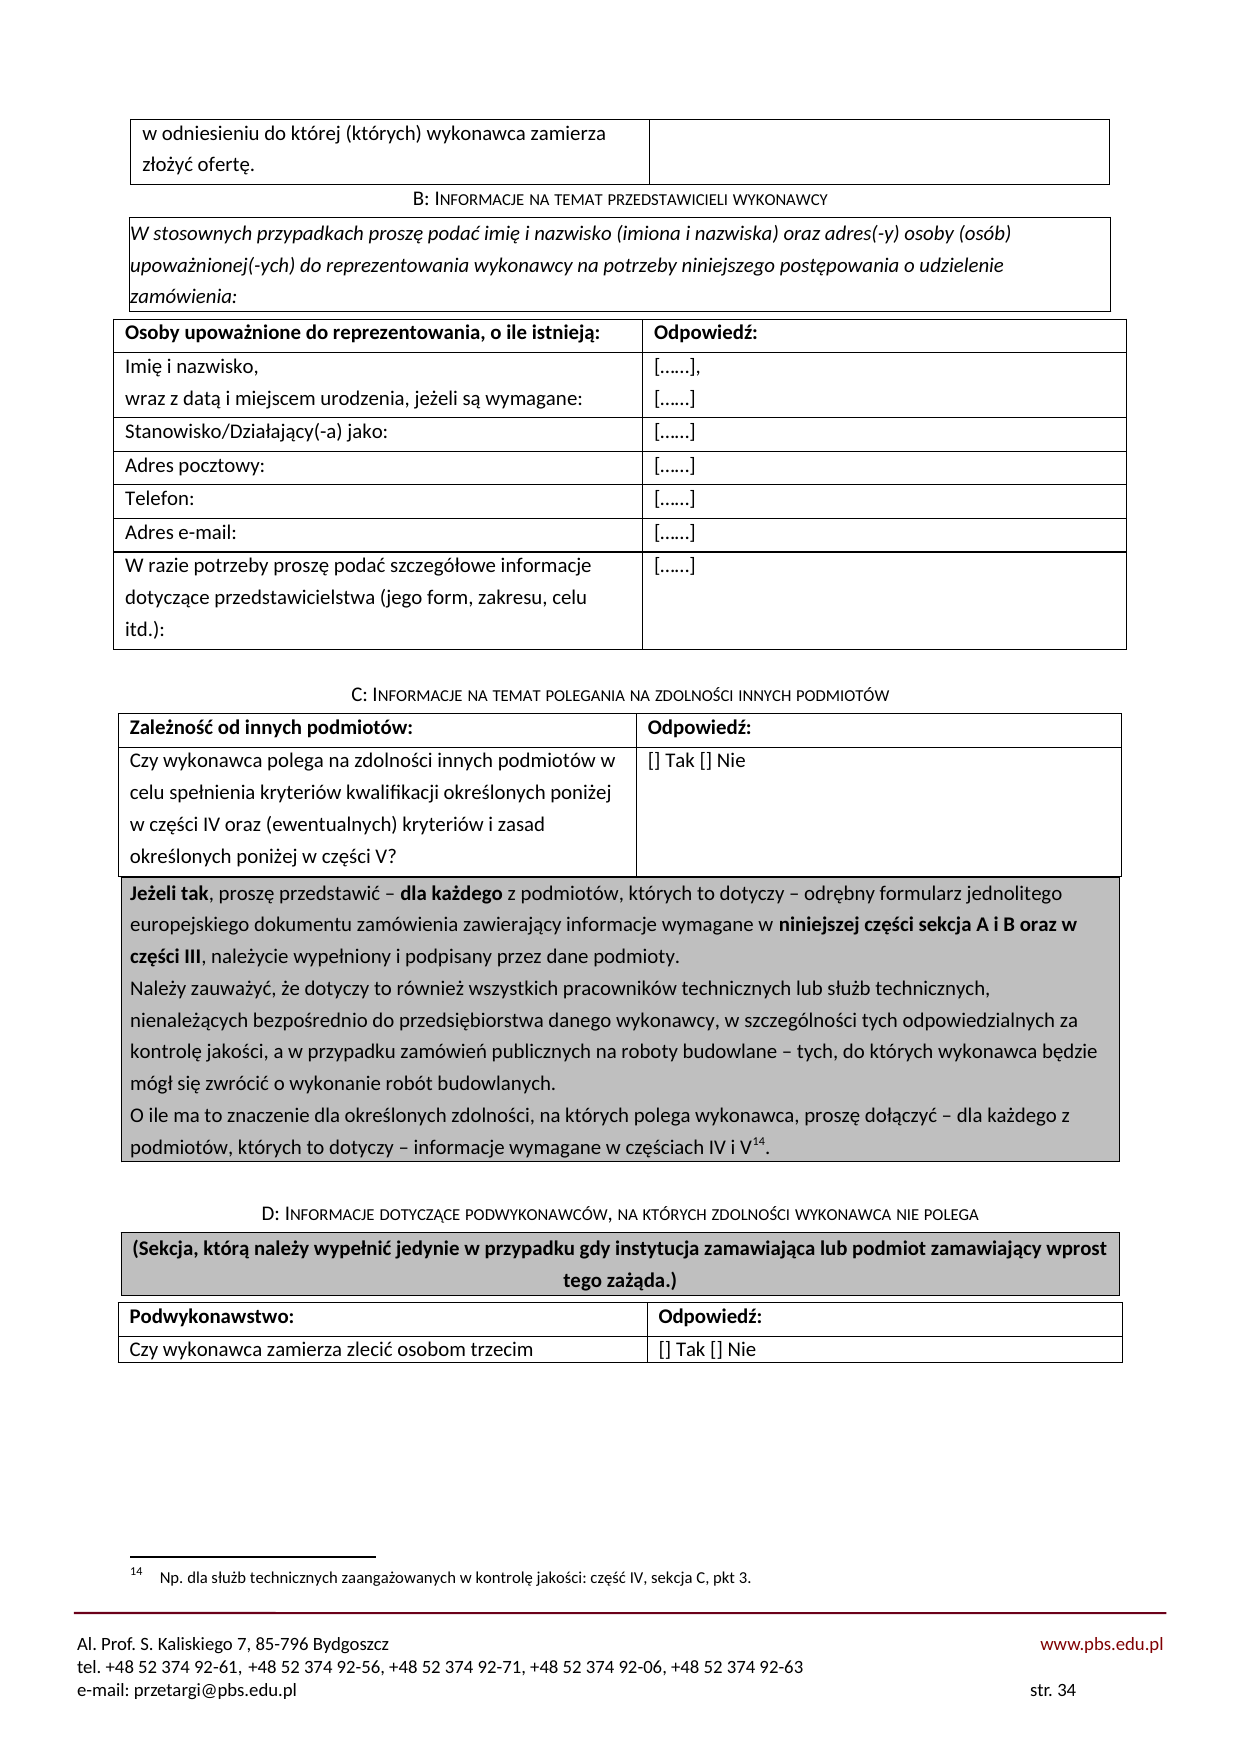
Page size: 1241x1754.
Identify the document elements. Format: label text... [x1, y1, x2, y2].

table_cell Adres e-mail: [114, 519, 642, 551]
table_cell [119, 1337, 647, 1362]
table_cell [……] [643, 452, 1126, 484]
table_cell [] Tak [] Nie [637, 748, 1121, 876]
table_header Osoby upoważnione do reprezentowania, o ile istnieją: [114, 320, 642, 352]
table_cell [……] [643, 519, 1126, 551]
text C: Informacje na temat polegania na zdolności innych podmiotów [130, 681, 1110, 707]
table_header Zależność od innych podmiotów: [119, 714, 636, 747]
table_cell Adres pocztowy: [114, 452, 642, 484]
table_header Odpowiedź: [643, 320, 1126, 352]
table_cell W razie potrzeby proszę podać szczegółowe informacje dotyczące przedstawicielstwa (jego form, zakresu, celu itd.): [114, 553, 642, 648]
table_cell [131, 120, 649, 184]
table_cell [ ] [650, 120, 1109, 184]
text D: Informacje dotyczące podwykonawców, na których zdolności wykonawca nie polega [130, 1201, 1110, 1226]
table_header Odpowiedź: [637, 714, 1121, 747]
table_cell [……] [643, 418, 1126, 451]
table_cell [……] [643, 485, 1126, 518]
table_cell Imię i nazwisko, wraz z datą i miejscem urodzenia, jeżeli są wymagane: [114, 353, 642, 417]
text (Sekcja, którą należy wypełnić jedynie w przypadku gdy instytucja zamawiająca lub podmiot zamawiający wprost tego zażąda.) [122, 1233, 1119, 1295]
table_cell [……], [……] [643, 353, 1126, 417]
text Jeżeli tak, proszę przedstawić – dla każdego z podmiotów, których to dotyczy – odrębny formularz jednolitego europejskiego dokumentu zamówienia zawierający informacje wymagane w niniejszej części sekcja A i B oraz w części III, należycie wypełniony i podpisany przez dane podmioty. Należy zauważyć, że dotyczy to również wszystkich pracowników technicznych lub służb technicznych, nienależących bezpośrednio do przedsiębiorstwa danego wykonawcy, w szczególności tych odpowiedzialnych za kontrolę jakości, a w przypadku zamówień publicznych na roboty budowlane – tych, do których wykonawca będzie mógł się zwrócić o wykonanie robót budowlanych. O ile ma to znaczenie dla określonych zdolności, na których polega wykonawca, proszę dołączyć – dla każdego z podmiotów, których to dotyczy – informacje wymagane w częściach IV i V. [122, 878, 1119, 1161]
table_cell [648, 1337, 1122, 1362]
table_header Odpowiedź: [648, 1303, 1122, 1336]
table_cell Telefon: [114, 485, 642, 518]
table_cell [……] [643, 553, 1126, 648]
text B: Informacje na temat przedstawicieli wykonawcy [130, 185, 1110, 211]
table_cell Stanowisko/Działający(-a) jako: [114, 418, 642, 451]
table_header Podwykonawstwo: [119, 1303, 647, 1336]
table_cell Czy wykonawca polega na zdolności innych podmiotów w celu spełnienia kryteriów kwalifikacji określonych poniżej w części IV oraz (ewentualnych) kryteriów i zasad określonych poniżej w części V? [119, 748, 636, 876]
text W stosownych przypadkach proszę podać imię i nazwisko (imiona i nazwiska) oraz adres(-y) osoby (osób) upoważnionej(-ych) do reprezentowania wykonawcy na potrzeby niniejszego postępowania o udzielenie zamówienia: [130, 218, 1110, 311]
